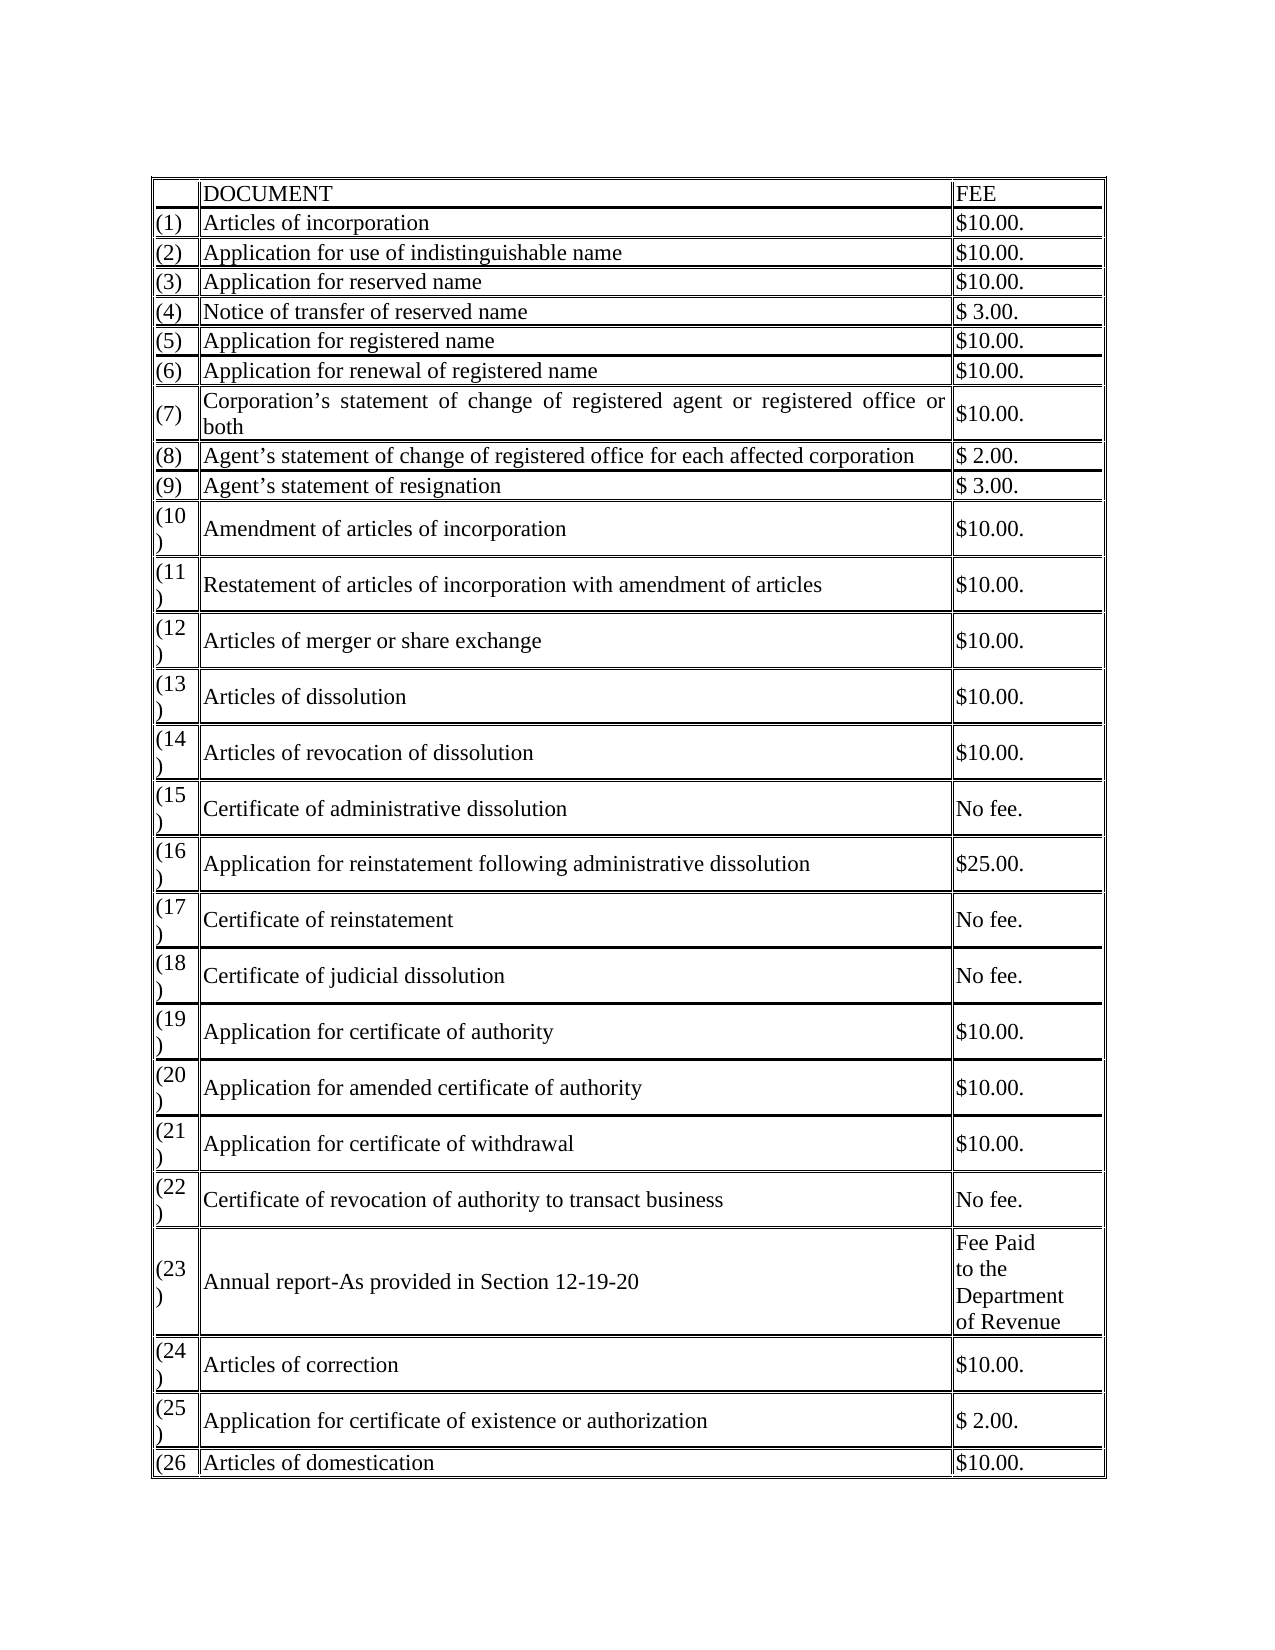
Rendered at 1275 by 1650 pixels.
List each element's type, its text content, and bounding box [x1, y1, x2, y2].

table_cell $10.00. [954, 499, 1104, 554]
table_cell Amendment of articles of incorporation [201, 502, 951, 554]
table_cell $10.00. [954, 384, 1104, 439]
table_cell $10.00. [953, 1446, 1104, 1476]
table_cell (9) [154, 469, 198, 498]
table_cell (17) [154, 890, 198, 946]
table_cell Application for use of indistinguishable name [201, 239, 951, 265]
table_cell (5) [154, 324, 198, 354]
table_cell (13) [154, 666, 198, 722]
table_cell $10.00. [954, 1058, 1105, 1114]
table_cell (25) [154, 1390, 198, 1446]
table_cell No fee. [954, 946, 1104, 1002]
table_cell $10.00. [954, 555, 1104, 610]
table_cell Application for reserved name [201, 269, 951, 295]
table_cell Certificate of judicial dissolution [201, 949, 951, 1002]
table_cell Articles of correction [201, 1338, 951, 1390]
table_cell FEE [953, 180, 1104, 206]
table_cell (20) [152, 1058, 198, 1114]
table_cell No fee. [953, 1170, 1105, 1226]
table_cell (6) [154, 354, 198, 383]
table_cell Annual report-As provided in Section 12-19-20 [201, 1229, 951, 1334]
table_cell Articles of incorporation [201, 209, 951, 236]
table_cell Certificate of revocation of authority to transact business [201, 1173, 951, 1226]
table_cell No fee. [954, 890, 1104, 946]
table_cell (10) [154, 499, 198, 554]
table_cell (16) [154, 834, 198, 890]
table_cell $10.00. [954, 265, 1104, 295]
table_cell $10.00. [954, 1334, 1104, 1390]
table_cell (21) [154, 1114, 198, 1170]
table_cell (1) [154, 206, 198, 236]
table_cell (19) [154, 1002, 198, 1058]
table_cell $ 3.00. [953, 295, 1105, 324]
table_cell (18) [154, 946, 198, 1002]
table_cell Certificate of administrative dissolution [201, 782, 951, 834]
table_cell $10.00. [954, 324, 1104, 354]
table_cell $10.00. [954, 1114, 1104, 1170]
table_cell $10.00. [954, 666, 1104, 722]
table_cell Application for certificate of authority [201, 1005, 951, 1058]
table_cell Application for certificate of withdrawal [201, 1117, 951, 1170]
table_cell (2) [152, 236, 200, 265]
table_cell No fee. [954, 778, 1104, 834]
table_cell $ 2.00. [954, 1390, 1104, 1446]
table_cell (3) [154, 265, 198, 295]
table_cell (24) [154, 1334, 198, 1390]
table_cell $10.00. [954, 206, 1104, 236]
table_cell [200, 1450, 952, 1476]
table_cell [154, 180, 200, 206]
table_cell Articles of dissolution [201, 670, 951, 722]
table_cell $ 3.00. [954, 469, 1104, 498]
table_cell $10.00. [954, 722, 1104, 778]
table_cell $10.00. [954, 610, 1104, 666]
table_cell (11) [154, 555, 198, 610]
table_cell $10.00. [954, 354, 1104, 383]
table_cell (26) [154, 1446, 200, 1476]
table_cell $25.00. [954, 834, 1104, 890]
table_cell Application for renewal of registered name [201, 357, 951, 383]
table_cell Corporation’s statement of change of registered agent or registered office or both [201, 387, 951, 439]
table_cell $10.00. [954, 1002, 1104, 1058]
table_cell Application for amended certificate of authority [201, 1061, 951, 1114]
table_cell (7) [154, 384, 198, 439]
table_cell $ 2.00. [954, 439, 1104, 469]
table_cell Application for registered name [201, 328, 951, 354]
table_cell Certificate of reinstatement [201, 894, 951, 946]
table_cell (15) [154, 778, 198, 834]
table_cell $10.00. [953, 236, 1105, 265]
table_cell Restatement of articles of incorporation with amendment of articles [201, 558, 951, 610]
table_cell Application for reinstatement following administrative dissolution [201, 838, 951, 890]
table_cell (4) [152, 295, 200, 324]
table_cell Articles of merger or share exchange [201, 614, 951, 666]
table_cell Application for certificate of existence or authorization [201, 1394, 951, 1446]
table_cell (12) [154, 610, 198, 666]
table_cell (8) [154, 439, 198, 469]
table_cell (23) [152, 1226, 200, 1334]
table_cell Agent’s statement of resignation [201, 472, 951, 498]
table_cell (14) [154, 722, 198, 778]
table_cell Notice of transfer of reserved name [201, 298, 951, 324]
table_cell DOCUMENT [200, 180, 952, 206]
table_cell Agent’s statement of change of registered office for each affected corporation [201, 443, 951, 469]
table_cell Articles of revocation of dissolution [201, 726, 951, 778]
table_cell (22) [152, 1170, 200, 1226]
table_cell Fee Paid to the Department of Revenue [953, 1226, 1105, 1334]
